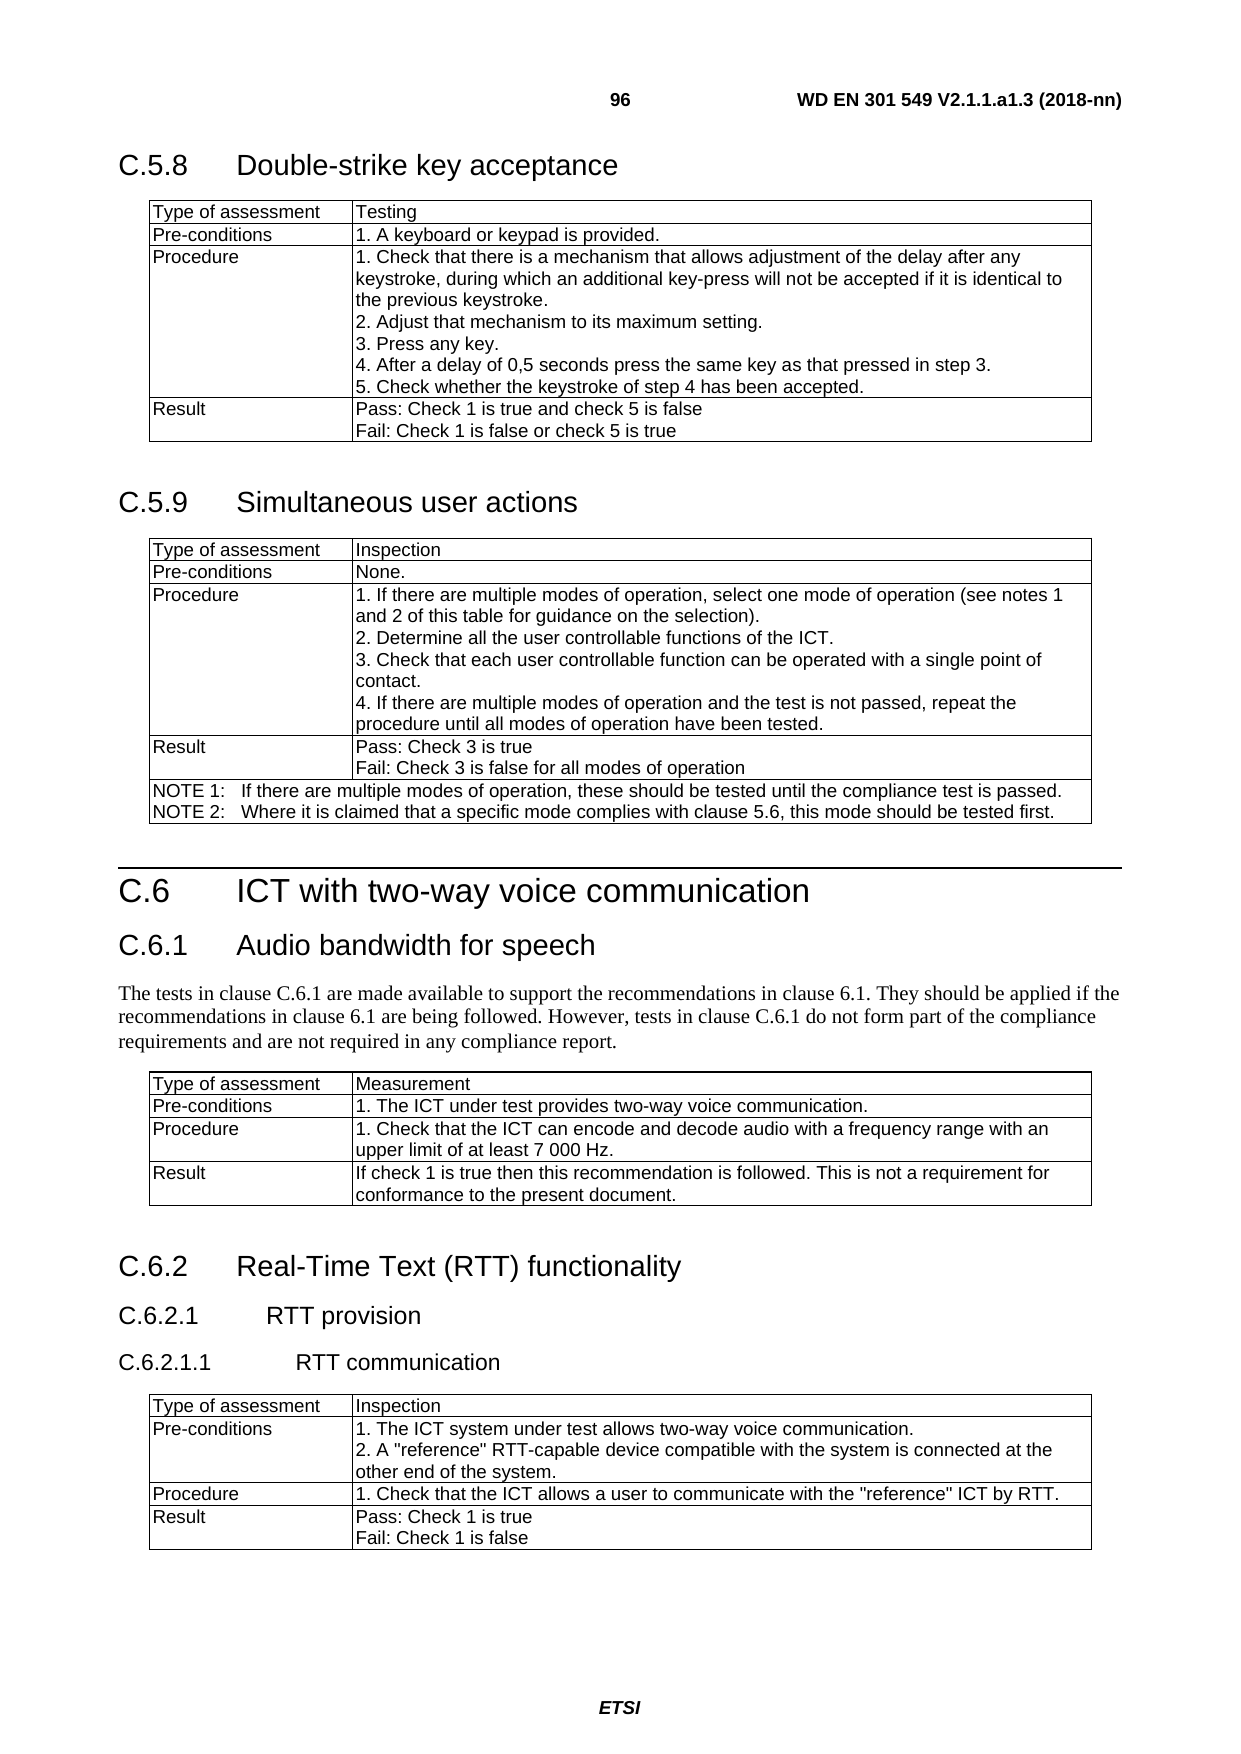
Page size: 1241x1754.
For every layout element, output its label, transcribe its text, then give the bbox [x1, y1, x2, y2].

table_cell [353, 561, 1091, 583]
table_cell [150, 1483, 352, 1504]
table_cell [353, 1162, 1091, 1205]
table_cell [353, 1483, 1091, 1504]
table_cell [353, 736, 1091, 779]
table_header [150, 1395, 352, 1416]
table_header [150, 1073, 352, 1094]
subtitle C.6.2.1 RTT provision [118, 1301, 1122, 1330]
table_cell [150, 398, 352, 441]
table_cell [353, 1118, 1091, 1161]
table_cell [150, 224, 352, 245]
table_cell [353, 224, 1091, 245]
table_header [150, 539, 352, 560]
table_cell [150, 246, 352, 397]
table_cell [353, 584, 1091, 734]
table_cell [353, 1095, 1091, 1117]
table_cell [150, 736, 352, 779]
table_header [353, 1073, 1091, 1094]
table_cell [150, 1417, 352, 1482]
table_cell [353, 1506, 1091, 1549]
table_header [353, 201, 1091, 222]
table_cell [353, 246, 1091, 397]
subtitle C.6.1 Audio bandwidth for speech [118, 928, 1122, 962]
subtitle C.6.2.1.1 RTT communication [118, 1348, 1122, 1375]
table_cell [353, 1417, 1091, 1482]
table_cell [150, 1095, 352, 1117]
subtitle C.6.2 Real-Time Text (RTT) functionality [118, 1249, 1122, 1282]
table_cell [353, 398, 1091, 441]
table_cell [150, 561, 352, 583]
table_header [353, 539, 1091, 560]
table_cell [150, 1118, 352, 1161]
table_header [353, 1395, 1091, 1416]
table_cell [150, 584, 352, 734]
subtitle C.6 ICT with two-way voice communication [118, 869, 1122, 909]
subtitle C.5.8 Double-strike key acceptance [118, 148, 1122, 181]
text The tests in clause C.6.1 are made available to support the recommendations in clause 6.1. They should be applied if the recommendations in clause 6.1 are being followed. However, tests in clause C.6.1 do not form part of the compliance requirements and are not required in any compliance report. [118, 980, 1122, 1053]
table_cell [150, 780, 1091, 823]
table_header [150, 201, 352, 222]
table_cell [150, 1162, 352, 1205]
subtitle C.5.9 Simultaneous user actions [118, 485, 1122, 519]
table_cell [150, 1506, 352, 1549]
